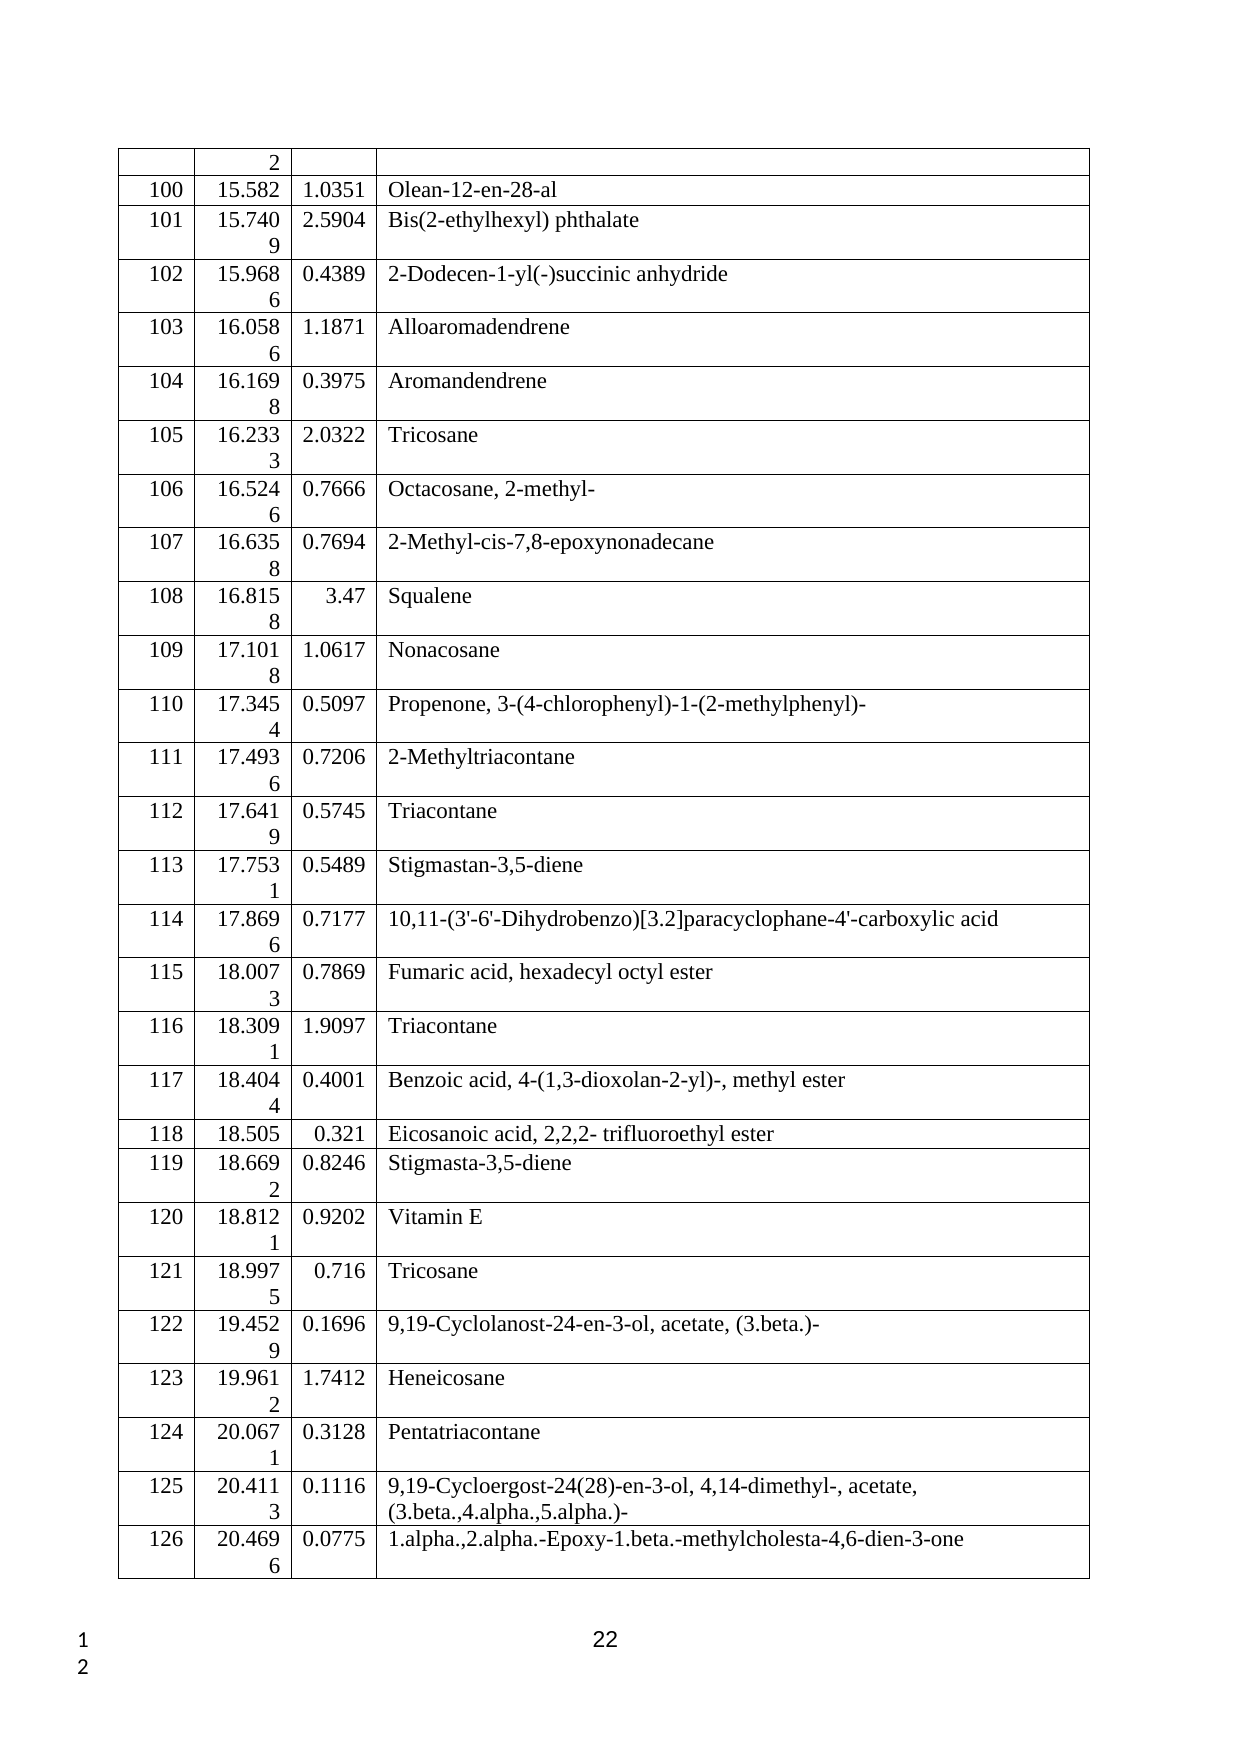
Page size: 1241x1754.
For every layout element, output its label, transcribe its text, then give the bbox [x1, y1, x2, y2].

table_cell 2-Methyltriacontane [377, 743, 1089, 796]
table_cell 103 [119, 313, 194, 366]
table_cell 0.3128 [292, 1418, 376, 1471]
table_cell 125 [119, 1472, 194, 1524]
table_cell 1.0351 [292, 176, 376, 205]
table_cell 16.6358 [195, 528, 291, 581]
table_cell 114 [119, 905, 194, 957]
table_cell 18.8121 [195, 1203, 291, 1256]
table_cell 0.5745 [292, 797, 376, 850]
table_cell 16.8158 [195, 582, 291, 635]
table_cell 2.0322 [292, 421, 376, 473]
table_cell 18.4044 [195, 1066, 291, 1118]
table_cell Propenone, 3-(4-chlorophenyl)-1-(2-methylphenyl)- [377, 690, 1089, 742]
table_cell 15.582 [195, 176, 291, 205]
table_cell 121 [119, 1257, 194, 1309]
table_cell 118 [119, 1120, 194, 1148]
table_cell Pentatriacontane [377, 1418, 1089, 1471]
table_cell Tricosane [377, 1257, 1089, 1309]
table_cell 10,11-(3'-6'-Dihydrobenzo)[3.2]paracyclophane-4'-carboxylic acid [377, 905, 1089, 957]
table_cell 17.1018 [195, 636, 291, 688]
table_cell 0.4389 [292, 260, 376, 312]
table_cell 18.6692 [195, 1149, 291, 1202]
table_cell 15.7409 [195, 206, 291, 258]
table_cell 120 [119, 1203, 194, 1256]
table_cell 18.3091 [195, 1012, 291, 1065]
table_cell Stigmasta-3,5-diene [377, 1149, 1089, 1202]
table_cell Eicosanoic acid, 2,2,2- trifluoroethyl ester [377, 1120, 1089, 1148]
table_cell 17.3454 [195, 690, 291, 742]
table_cell 1.1871 [292, 313, 376, 366]
table_cell 101 [119, 206, 194, 258]
table_cell 17.4936 [195, 743, 291, 796]
table_cell 0.0775 [292, 1526, 376, 1578]
table_cell 0.1116 [292, 1472, 376, 1524]
table_cell 18.0073 [195, 958, 291, 1011]
table_cell Stigmastan-3,5-diene [377, 851, 1089, 903]
table_cell 0.3975 [292, 367, 376, 420]
table_cell 1.9097 [292, 1012, 376, 1065]
table_cell 2-Dodecen-1-yl(-)succinic anhydride [377, 260, 1089, 312]
table_cell Squalene [377, 582, 1089, 635]
table_cell 115 [119, 958, 194, 1011]
table_cell 0.321 [292, 1120, 376, 1148]
table_cell 119 [119, 1149, 194, 1202]
table_cell 2.5904 [292, 206, 376, 258]
table_cell 0.7694 [292, 528, 376, 581]
table_cell Triacontane [377, 797, 1089, 850]
table_cell 17.7531 [195, 851, 291, 903]
table_cell 20.0671 [195, 1418, 291, 1471]
table_cell 1.0617 [292, 636, 376, 688]
table_cell 15.5132 [195, 149, 291, 175]
table_cell 0.7206 [292, 743, 376, 796]
table_cell Alloaromadendrene [377, 313, 1089, 366]
table_cell 9,19-Cyclolanost-24-en-3-ol, acetate, (3.beta.)- [377, 1311, 1089, 1363]
table_cell 105 [119, 421, 194, 473]
table_cell 1.alpha.,2.alpha.-Epoxy-1.beta.-methylcholesta-4,6-dien-3-one [377, 1526, 1089, 1578]
table_cell Benzoic acid, 4-(1,3-dioxolan-2-yl)-, methyl ester [377, 1066, 1089, 1118]
table_cell 1.7412 [292, 1364, 376, 1417]
table_cell 18.505 [195, 1120, 291, 1148]
table_cell 124 [119, 1418, 194, 1471]
table_cell 104 [119, 367, 194, 420]
table_cell 16.5246 [195, 475, 291, 527]
table_cell Triacontane [377, 1012, 1089, 1065]
table_cell 0.4001 [292, 1066, 376, 1118]
table_cell 102 [119, 260, 194, 312]
table_cell 106 [119, 475, 194, 527]
table_cell Nonacosane [377, 636, 1089, 688]
table_cell 99 [119, 149, 194, 175]
table_cell 110 [119, 690, 194, 742]
table_cell 0.5489 [292, 851, 376, 903]
table_cell 100 [119, 176, 194, 205]
table_cell 20.4113 [195, 1472, 291, 1524]
table_cell 0.9457 [292, 149, 376, 175]
table_cell 0.7666 [292, 475, 376, 527]
table_cell Fumaric acid, hexadecyl octyl ester [377, 958, 1089, 1011]
table_cell 16.0586 [195, 313, 291, 366]
table_cell Vitamin E [377, 1203, 1089, 1256]
table_cell 16.2333 [195, 421, 291, 473]
table_cell 0.716 [292, 1257, 376, 1309]
table_cell 113 [119, 851, 194, 903]
table_cell 0.7177 [292, 905, 376, 957]
table_cell 123 [119, 1364, 194, 1417]
table_cell 19.4529 [195, 1311, 291, 1363]
table_cell 15.9686 [195, 260, 291, 312]
table_cell 122 [119, 1311, 194, 1363]
table_cell Heneicosane [377, 1364, 1089, 1417]
table_cell Tricosane [377, 421, 1089, 473]
table_cell Olean-12-en-28-al [377, 176, 1089, 205]
table_cell 108 [119, 582, 194, 635]
table_cell 0.9202 [292, 1203, 376, 1256]
table_cell Aromandendrene [377, 367, 1089, 420]
table_cell 3.47 [292, 582, 376, 635]
table_cell 17.8696 [195, 905, 291, 957]
table_cell 9,19-Cycloergost-24(28)-en-3-ol, 4,14-dimethyl-, acetate, (3.beta.,4.alpha.,5.alpha.)- [377, 1472, 1089, 1524]
table_cell 0.5097 [292, 690, 376, 742]
table_cell 109 [119, 636, 194, 688]
table_cell 107 [119, 528, 194, 581]
table_cell 19.9612 [195, 1364, 291, 1417]
table_cell 0.8246 [292, 1149, 376, 1202]
table_cell 111 [119, 743, 194, 796]
table_cell 17.6419 [195, 797, 291, 850]
table_cell 126 [119, 1526, 194, 1578]
table_cell 0.1696 [292, 1311, 376, 1363]
table_cell 116 [119, 1012, 194, 1065]
table_cell Octacosane, 2-methyl- [377, 475, 1089, 527]
table_cell 117 [119, 1066, 194, 1118]
table_cell Bis(2-ethylhexyl) phthalate [377, 206, 1089, 258]
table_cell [377, 149, 1089, 175]
table_cell 2-Methyl-cis-7,8-epoxynonadecane [377, 528, 1089, 581]
table_cell 112 [119, 797, 194, 850]
table_cell 0.7869 [292, 958, 376, 1011]
table_cell 18.9975 [195, 1257, 291, 1309]
table_cell 16.1698 [195, 367, 291, 420]
table_cell 20.4696 [195, 1526, 291, 1578]
